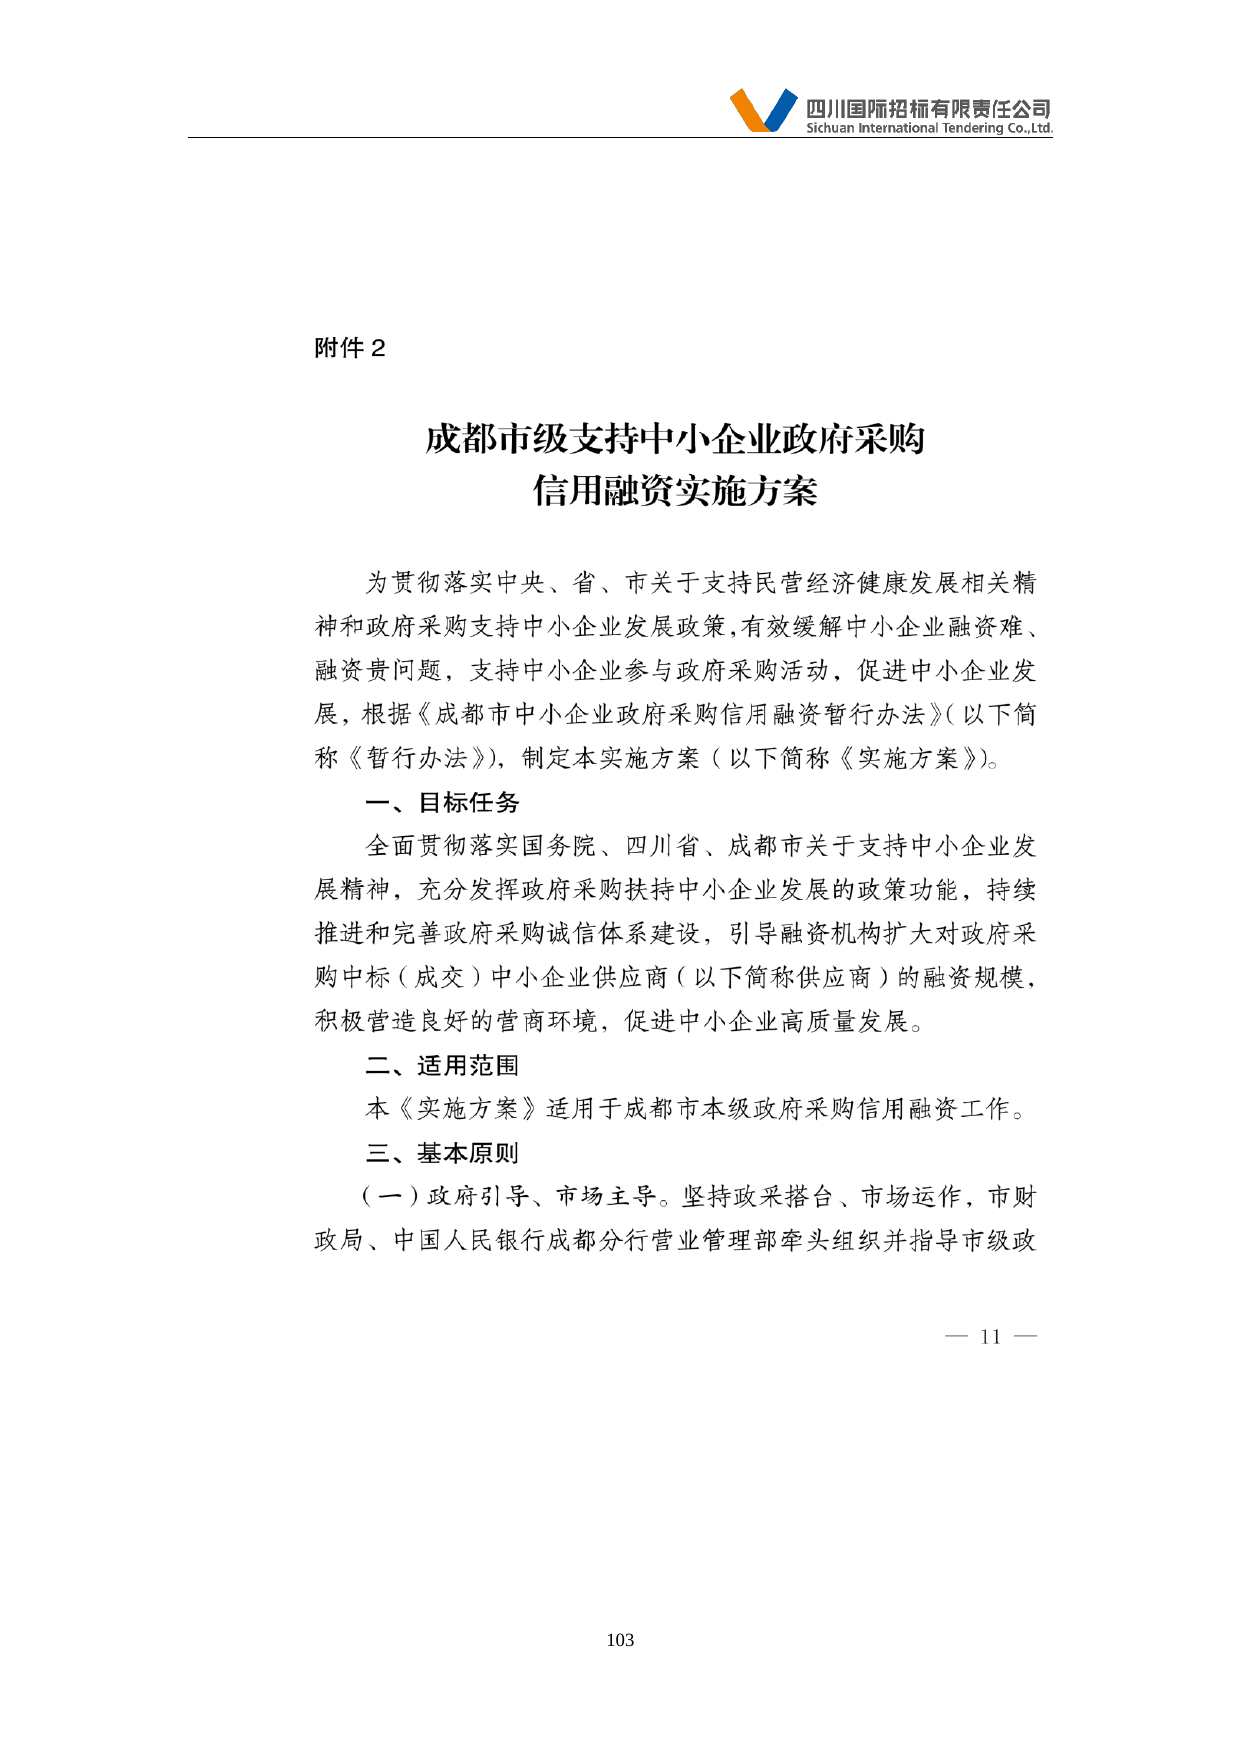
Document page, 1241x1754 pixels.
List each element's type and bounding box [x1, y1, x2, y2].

picture [187, 166, 1160, 1445]
picture [729, 88, 1053, 135]
